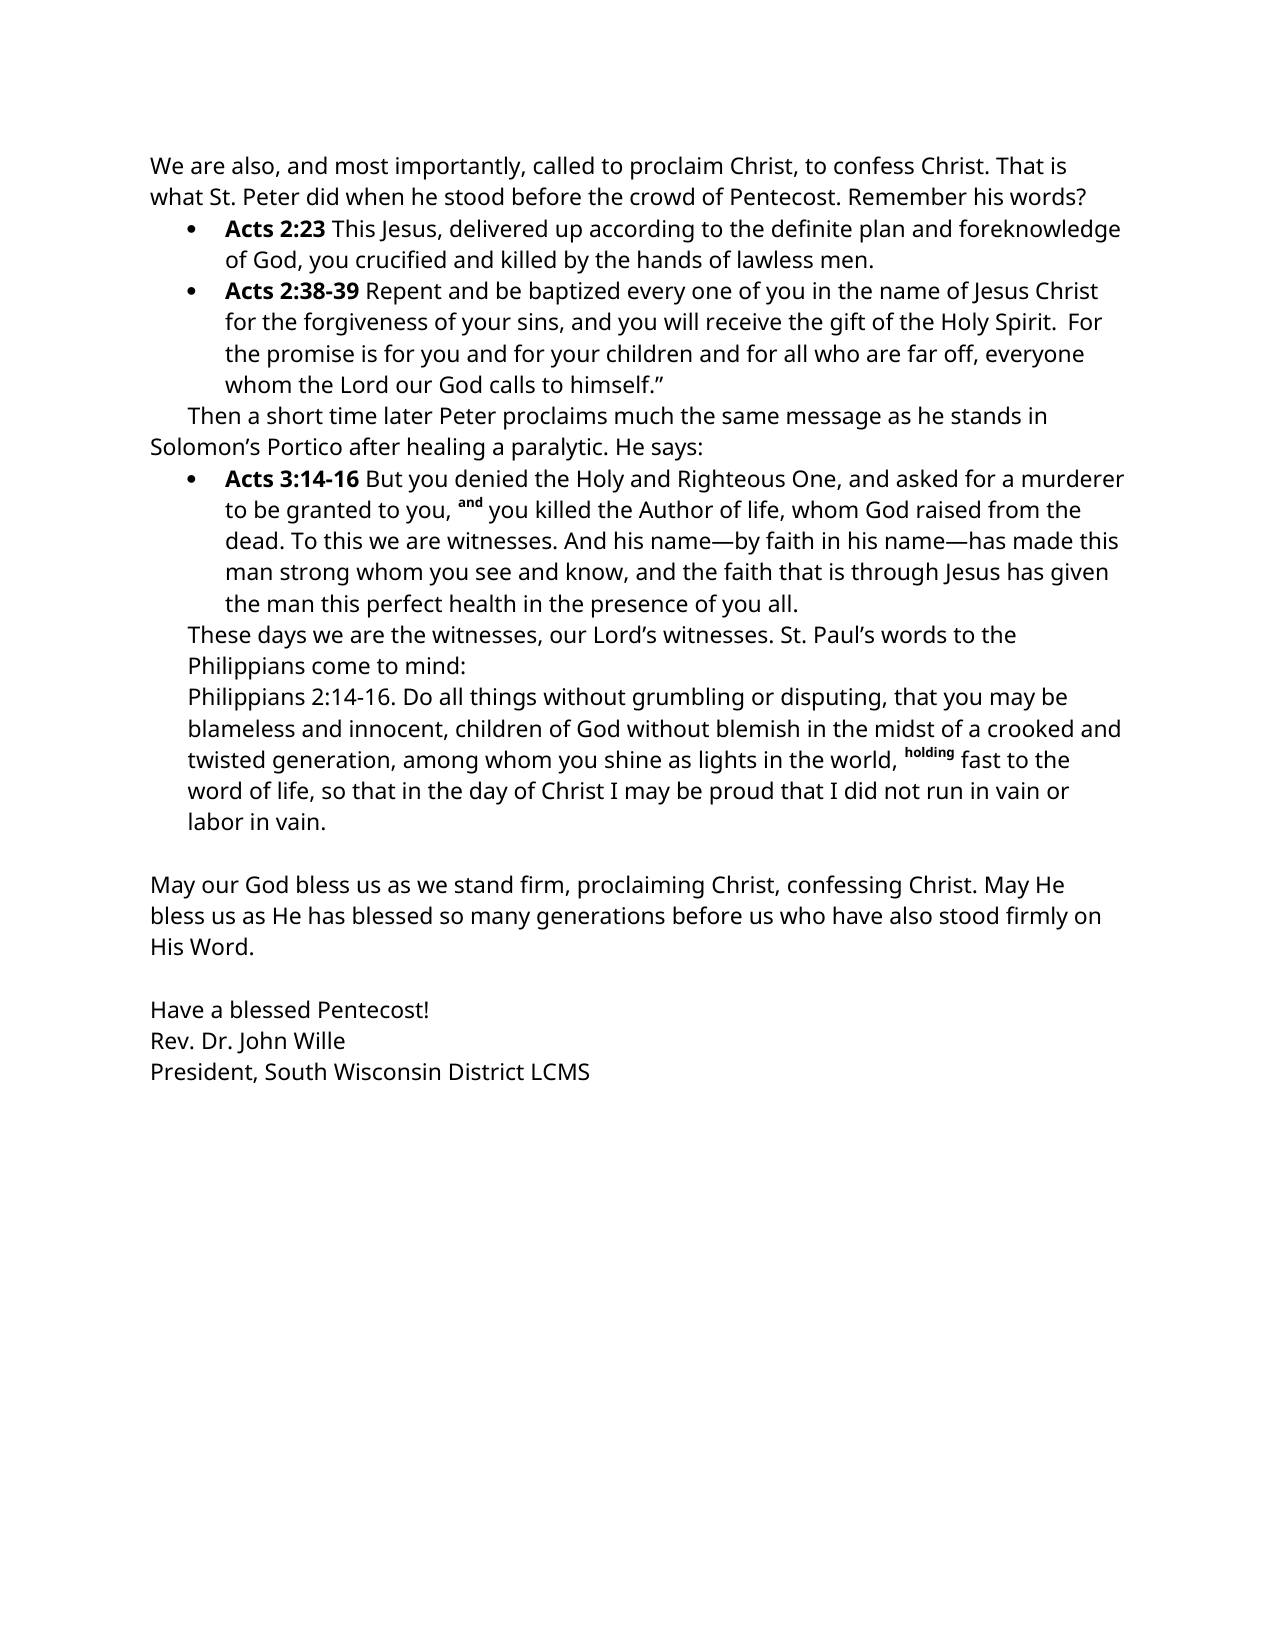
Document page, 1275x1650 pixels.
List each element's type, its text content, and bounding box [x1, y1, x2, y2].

list Acts 2:38-39 Repent and be baptized every one of you in the name of Jesus Christ for the forgiveness of your sins, and you will receive the gift of the Holy Spirit. For the promise is for you and for your children and for all who are far off, everyone whom the Lord our God calls to himself.” [187, 275, 1125, 400]
list These days we are the witnesses, our Lord’s witnesses. St. Paul’s words to the Philippians come to mind: [187, 619, 1125, 681]
text Have a blessed Pentecost! [150, 994, 1125, 1025]
list Philippians 2:14-16. Do all things without grumbling or disputing, that you may be blameless and innocent, children of God without blemish in the midst of a crooked and twisted generation, among whom you shine as lights in the world, holding fast to the word of life, so that in the day of Christ I may be proud that I did not run in vain or labor in vain. [187, 681, 1125, 837]
list Acts 2:23 This Jesus, delivered up according to the definite plan and foreknowledge of God, you crucified and killed by the hands of lawless men. [187, 212, 1125, 275]
list Acts 3:14-16 But you denied the Holy and Righteous One, and asked for a murderer to be granted to you, and you killed the Author of life, whom God raised from the dead. To this we are witnesses. And his name—by faith in his name—has made this man strong whom you see and know, and the faith that is through Jesus has given the man this perfect health in the presence of you all. [187, 462, 1125, 619]
text Rev. Dr. John Wille [150, 1025, 1125, 1056]
text May our God bless us as we stand firm, proclaiming Christ, confessing Christ. May He bless us as He has blessed so many generations before us who have also stood firmly on His Word. [150, 869, 1125, 962]
text Then a short time later Peter proclaims much the same message as he stands in Solomon’s Portico after healing a paralytic. He says: [150, 400, 1125, 462]
text President, South Wisconsin District LCMS [150, 1056, 1125, 1087]
text We are also, and most importantly, called to proclaim Christ, to confess Christ. That is what St. Peter did when he stood before the crowd of Pentecost. Remember his words? [150, 150, 1125, 212]
